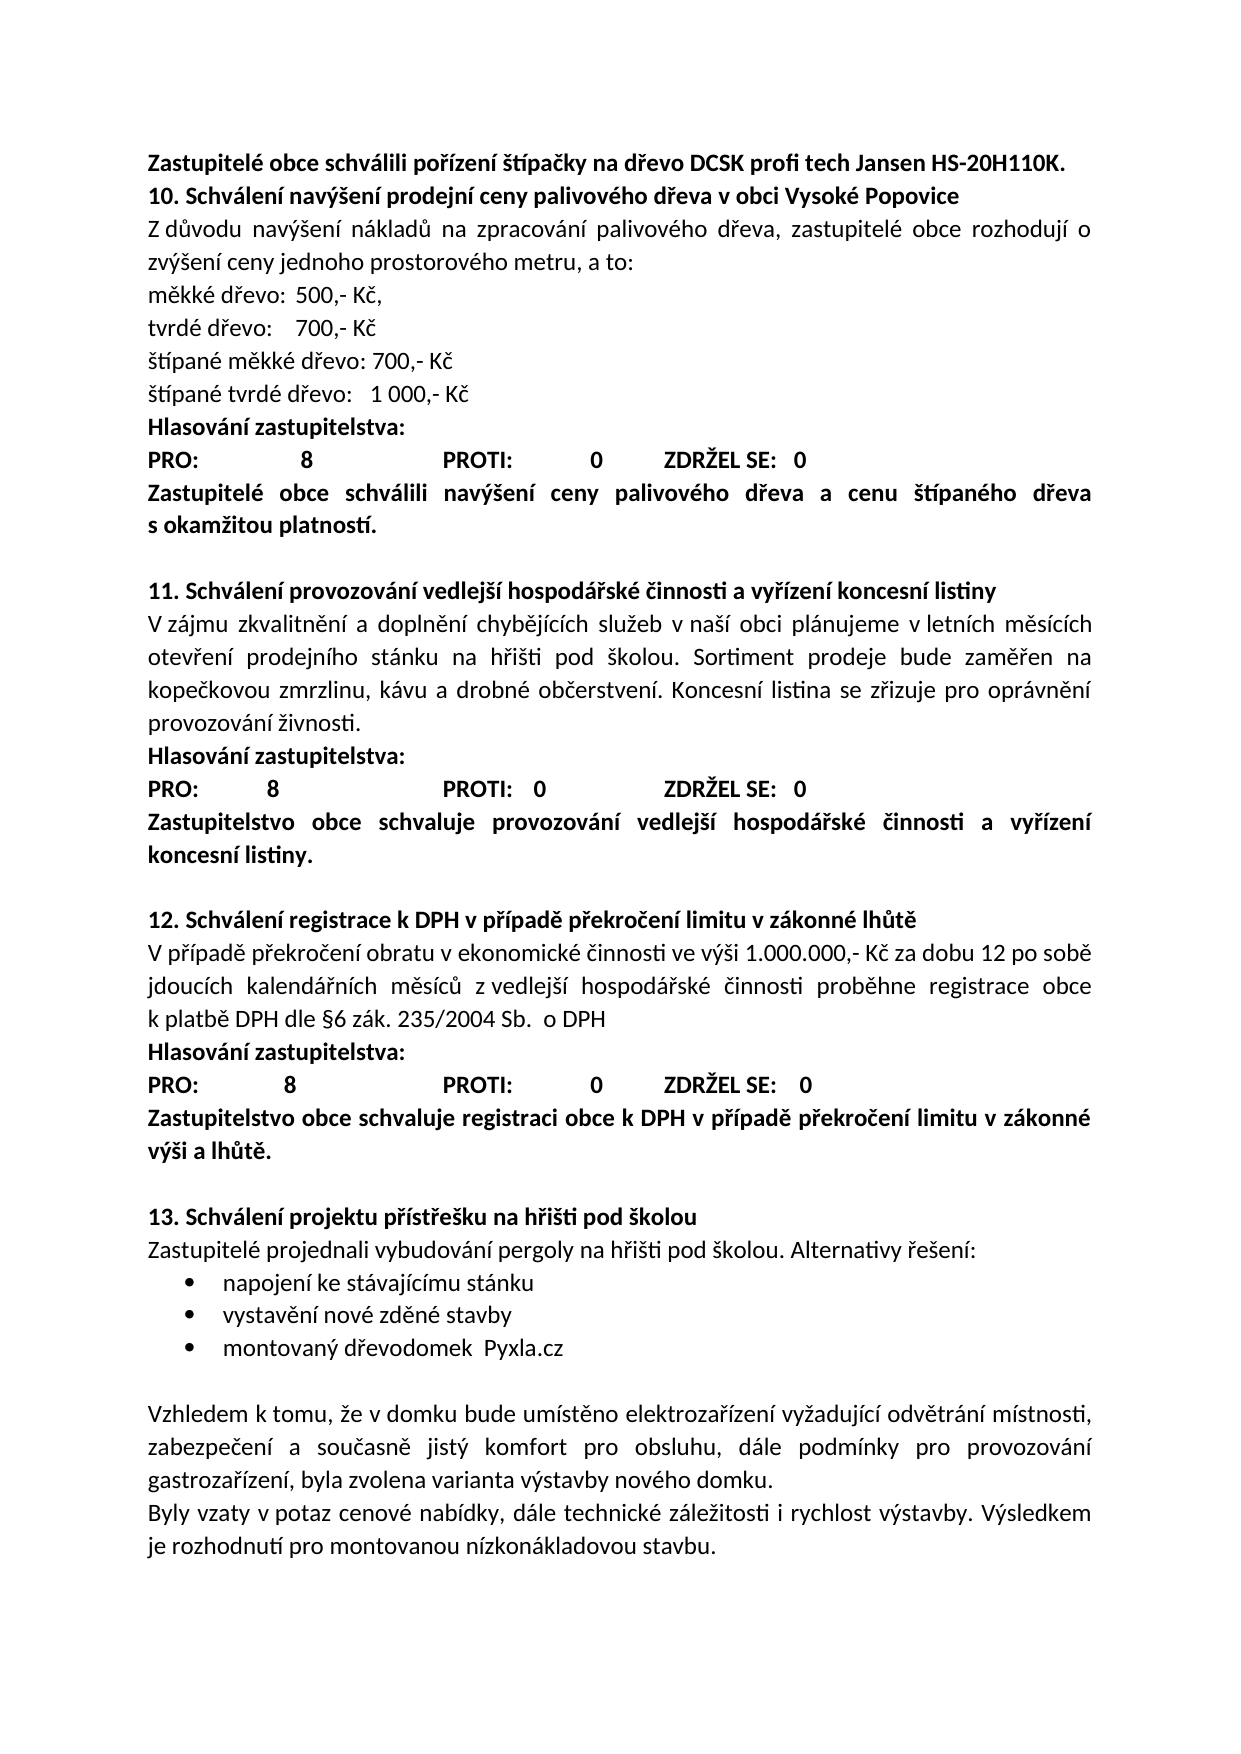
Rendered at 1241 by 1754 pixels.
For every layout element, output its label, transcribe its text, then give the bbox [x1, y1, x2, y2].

text Hlasování zastupitelstva: [148, 740, 1093, 771]
list montovaný dřevodomek Pyxla.cz [185, 1333, 1093, 1363]
text štípané měkké dřevo: 700,- Kč [148, 345, 1093, 376]
text Hlasování zastupitelstva: [148, 1036, 1093, 1067]
text štípané tvrdé dřevo: 1 000,- Kč [148, 378, 1093, 408]
list vystavění nové zděné stavby [185, 1300, 1093, 1330]
text Zastupitelé projednali vybudování pergoly na hřišti pod školou. Alternativy řešení: [148, 1234, 1093, 1264]
text Zastupitelstvo obce schvaluje provozování vedlejší hospodářské činnosti a vyřízení koncesní listiny. [148, 806, 1093, 869]
text PRO: 8 PROTI: 0 ZDRŽEL SE: 0 [148, 773, 1093, 803]
text Zastupitelstvo obce schvaluje registraci obce k DPH v případě překročení limitu v zákonné výši a lhůtě. [148, 1102, 1093, 1166]
text tvrdé dřevo: 700,- Kč [148, 312, 1093, 343]
text 10. Schválení navýšení prodejní ceny palivového dřeva v obci Vysoké Popovice [148, 181, 1093, 211]
text V zájmu zkvalitnění a doplnění chybějících služeb v naší obci plánujeme v letních měsících otevření prodejního stánku na hřišti pod školou. Sortiment prodeje bude zaměřen na kopečkovou zmrzlinu, kávu a drobné občerstvení. Koncesní listina se zřizuje pro oprávnění provozování živnosti. [148, 608, 1093, 738]
text Zastupitelé obce schválili navýšení ceny palivového dřeva a cenu štípaného dřeva s okamžitou platností. [148, 477, 1093, 540]
text Zastupitelé obce schválili pořízení štípačky na dřevo DCSK profi tech Jansen HS-20H110K. [148, 148, 1093, 178]
text Vzhledem k tomu, že v domku bude umístěno elektrozařízení vyžadující odvětrání místnosti, zabezpečení a současně jistý komfort pro obsluhu, dále podmínky pro provozování gastrozařízení, byla zvolena varianta výstavby nového domku. [148, 1398, 1093, 1495]
text měkké dřevo: 500,- Kč, [148, 279, 1093, 310]
text Hlasování zastupitelstva: [148, 411, 1093, 441]
text PRO: 8 PROTI: 0 ZDRŽEL SE: 0 [148, 1069, 1093, 1100]
text Byly vzaty v potaz cenové nabídky, dále technické záležitosti i rychlost výstavby. Výsledkem je rozhodnutí pro montovanou nízkonákladovou stavbu. [148, 1497, 1093, 1561]
text Z důvodu navýšení nákladů na zpracování palivového dřeva, zastupitelé obce rozhodují o zvýšení ceny jednoho prostorového metru, a to: [148, 213, 1093, 277]
text PRO: 8 PROTI: 0 ZDRŽEL SE: 0 [148, 444, 1093, 474]
text V případě překročení obratu v ekonomické činnosti ve výši 1.000.000,- Kč za dobu 12 po sobě jdoucích kalendářních měsíců z vedlejší hospodářské činnosti proběhne registrace obce k platbě DPH dle §6 zák. 235/2004 Sb. o DPH [148, 938, 1093, 1034]
text 11. Schválení provozování vedlejší hospodářské činnosti a vyřízení koncesní listiny [148, 576, 1093, 606]
text 13. Schválení projektu přístřešku na hřišti pod školou [148, 1201, 1093, 1231]
text 12. Schválení registrace k DPH v případě překročení limitu v zákonné lhůtě [148, 905, 1093, 935]
list napojení ke stávajícímu stánku [185, 1267, 1093, 1297]
